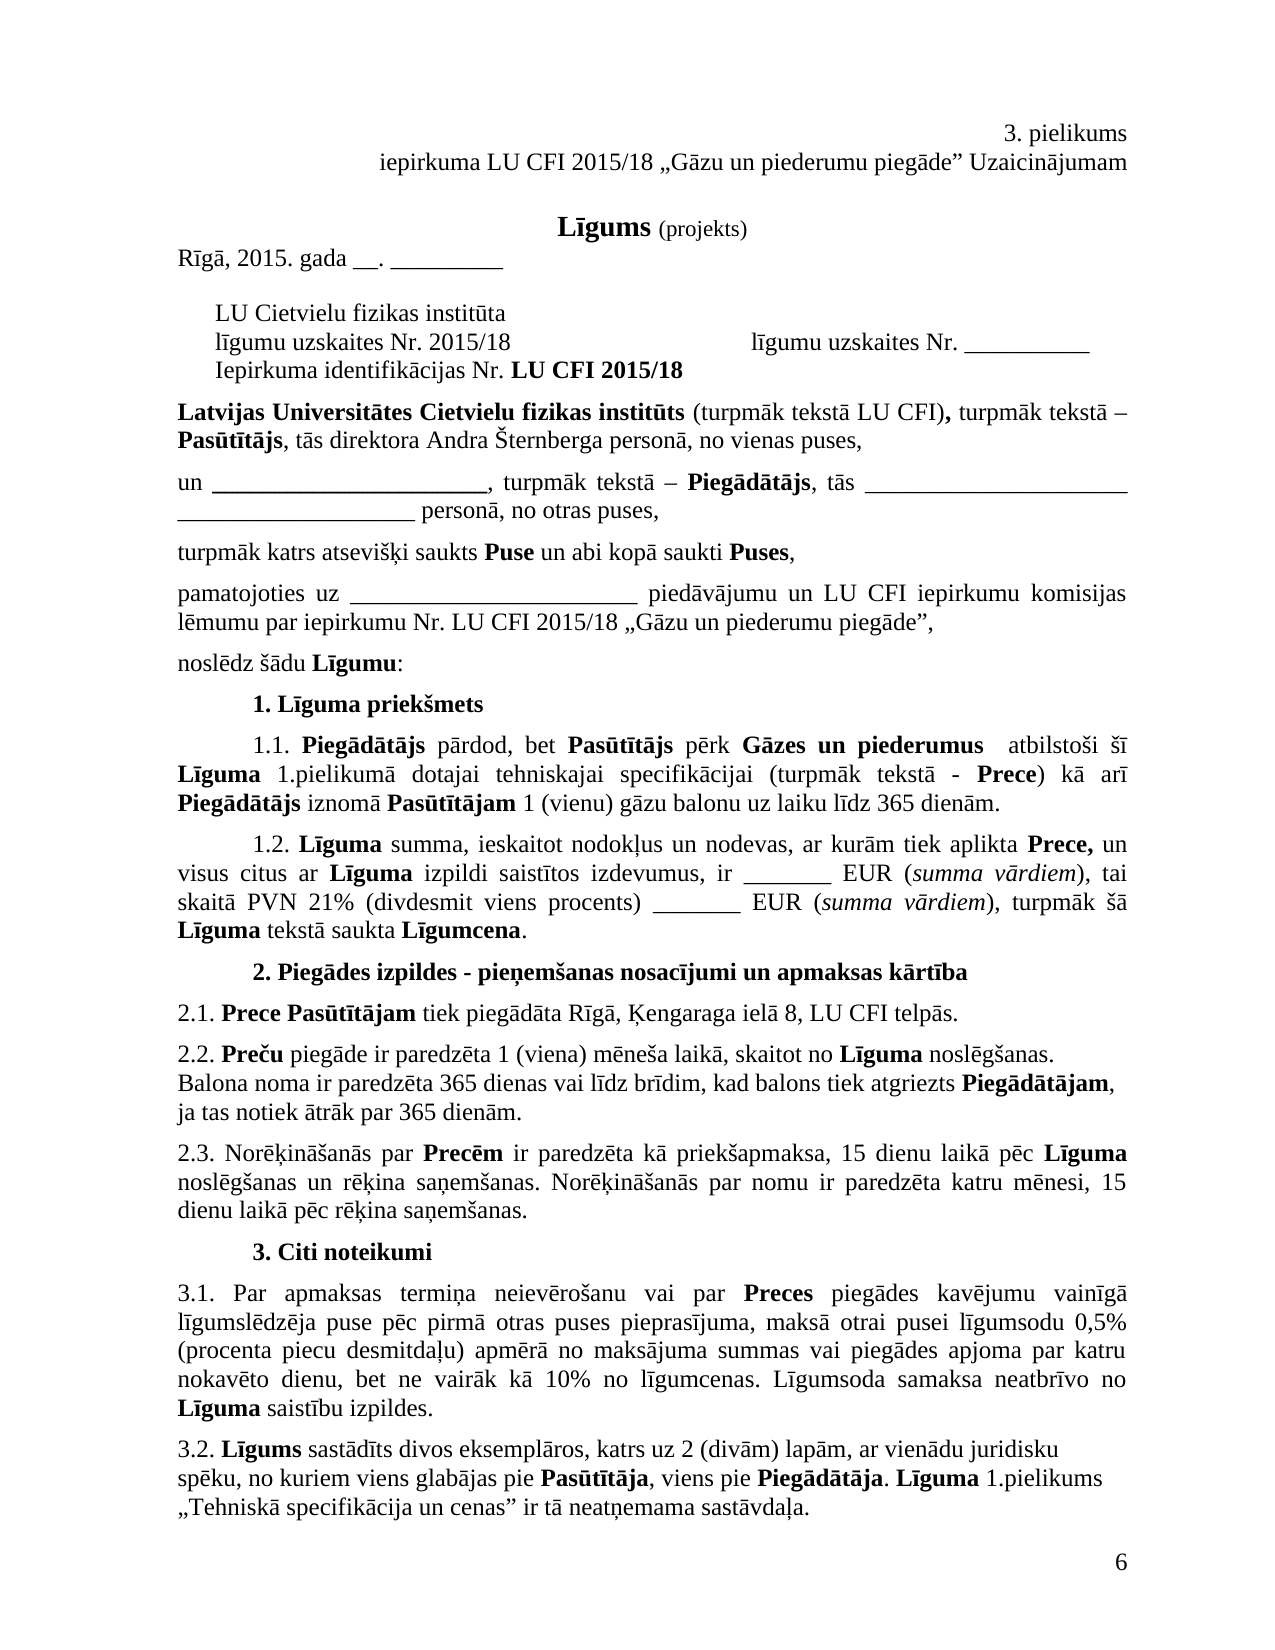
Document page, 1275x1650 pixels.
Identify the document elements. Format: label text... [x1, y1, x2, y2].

text un ______________________, turpmāk tekstā – Piegādātājs, tās _____________________ ___________________ personā, no otras puses, [177, 467, 1127, 524]
table_header LU Cietvielu fizikas institūta līgumu uzskaites Nr. 2015/18 Iepirkuma identifikācijas Nr. LU CFI 2015/18 [212, 298, 727, 384]
text 3.2. Līgums sastādīts divos eksemplāros, katrs uz 2 (divām) lapām, ar vienādu juridisku spēku, no kuriem viens glabājas pie Pasūtītāja, viens pie Piegādātāja. Līguma 1.pielikums „Tehniskā specifikācija un cenas” ir tā neatņemama sastāvdaļa. [177, 1434, 1127, 1520]
text 1. Līguma priekšmets [252, 689, 1127, 718]
subtitle Līgums (projekts) [177, 209, 1127, 243]
text 3.1. Par apmaksas termiņa neievērošanu vai par Preces piegādes kavējumu vainīgā līgumslēdzēja puse pēc pirmā otras puses pieprasījuma, maksā otrai pusei līgumsodu 0,5% (procenta piecu desmitdaļu) apmērā no maksājuma summas vai piegādes apjoma par katru nokavēto dienu, bet ne vairāk kā 10% no līgumcenas. Līgumsoda samaksa neatbrīvo no Līguma saistību izpildes. [177, 1278, 1127, 1422]
text 3. Citi noteikumi [177, 1237, 1127, 1265]
text 1.2. Līguma summa, ieskaitot nodokļus un nodevas, ar kurām tiek aplikta Prece, un visus citus ar Līguma izpildi saistītos izdevumus, ir _______ EUR (summa vārdiem), tai skaitā PVN 21% (divdesmit viens procents) _______ EUR (summa vārdiem), turpmāk šā Līguma tekstā saukta Līgumcena. [177, 829, 1127, 944]
text 2. Piegādes izpildes - pieņemšanas nosacījumi un apmaksas kārtība [252, 957, 1127, 985]
text pamatojoties uz _______________________ piedāvājumu un LU CFI iepirkumu komisijas lēmumu par iepirkumu Nr. LU CFI 2015/18 „Gāzu un piederumu piegāde”, [177, 578, 1127, 635]
text noslēdz šādu Līgumu: [177, 648, 1127, 677]
text 3. pielikums [177, 118, 1127, 147]
table_header līgumu uzskaites Nr. __________ [727, 298, 1092, 384]
text 1.1. Piegādātājs pārdod, bet Pasūtītājs pērk Gāzes un piederumus atbilstoši šī Līguma 1.pielikumā dotajai tehniskajai specifikācijai (turpmāk tekstā - Prece) kā arī Piegādātājs iznomā Pasūtītājam 1 (vienu) gāzu balonu uz laiku līdz 365 dienām. [177, 730, 1127, 817]
text Latvijas Universitātes Cietvielu fizikas institūts (turpmāk tekstā LU CFI), turpmāk tekstā – Pasūtītājs, tās direktora Andra Šternberga personā, no vienas puses, [177, 397, 1127, 454]
text turpmāk katrs atsevišķi saukts Puse un abi kopā saukti Puses, [177, 537, 1127, 565]
text 2.3. Norēķināšanās par Precēm ir paredzēta kā priekšapmaksa, 15 dienu laikā pēc Līguma noslēgšanas un rēķina saņemšanas. Norēķināšanās par nomu ir paredzēta katru mēnesi, 15 dienu laikā pēc rēķina saņemšanas. [177, 1138, 1127, 1224]
text iepirkuma LU CFI 2015/18 „Gāzu un piederumu piegāde” Uzaicinājumam [177, 147, 1127, 176]
text Rīgā, 2015. gada __. _________ [177, 243, 1127, 271]
text 2.2. Preču piegāde ir paredzēta 1 (viena) mēneša laikā, skaitot no Līguma noslēgšanas. Balona noma ir paredzēta 365 dienas vai līdz brīdim, kad balons tiek atgriezts Piegādātājam, ja tas notiek ātrāk par 365 dienām. [177, 1039, 1127, 1125]
text 2.1. Prece Pasūtītājam tiek piegādāta Rīgā, Ķengaraga ielā 8, LU CFI telpās. [177, 998, 1127, 1027]
